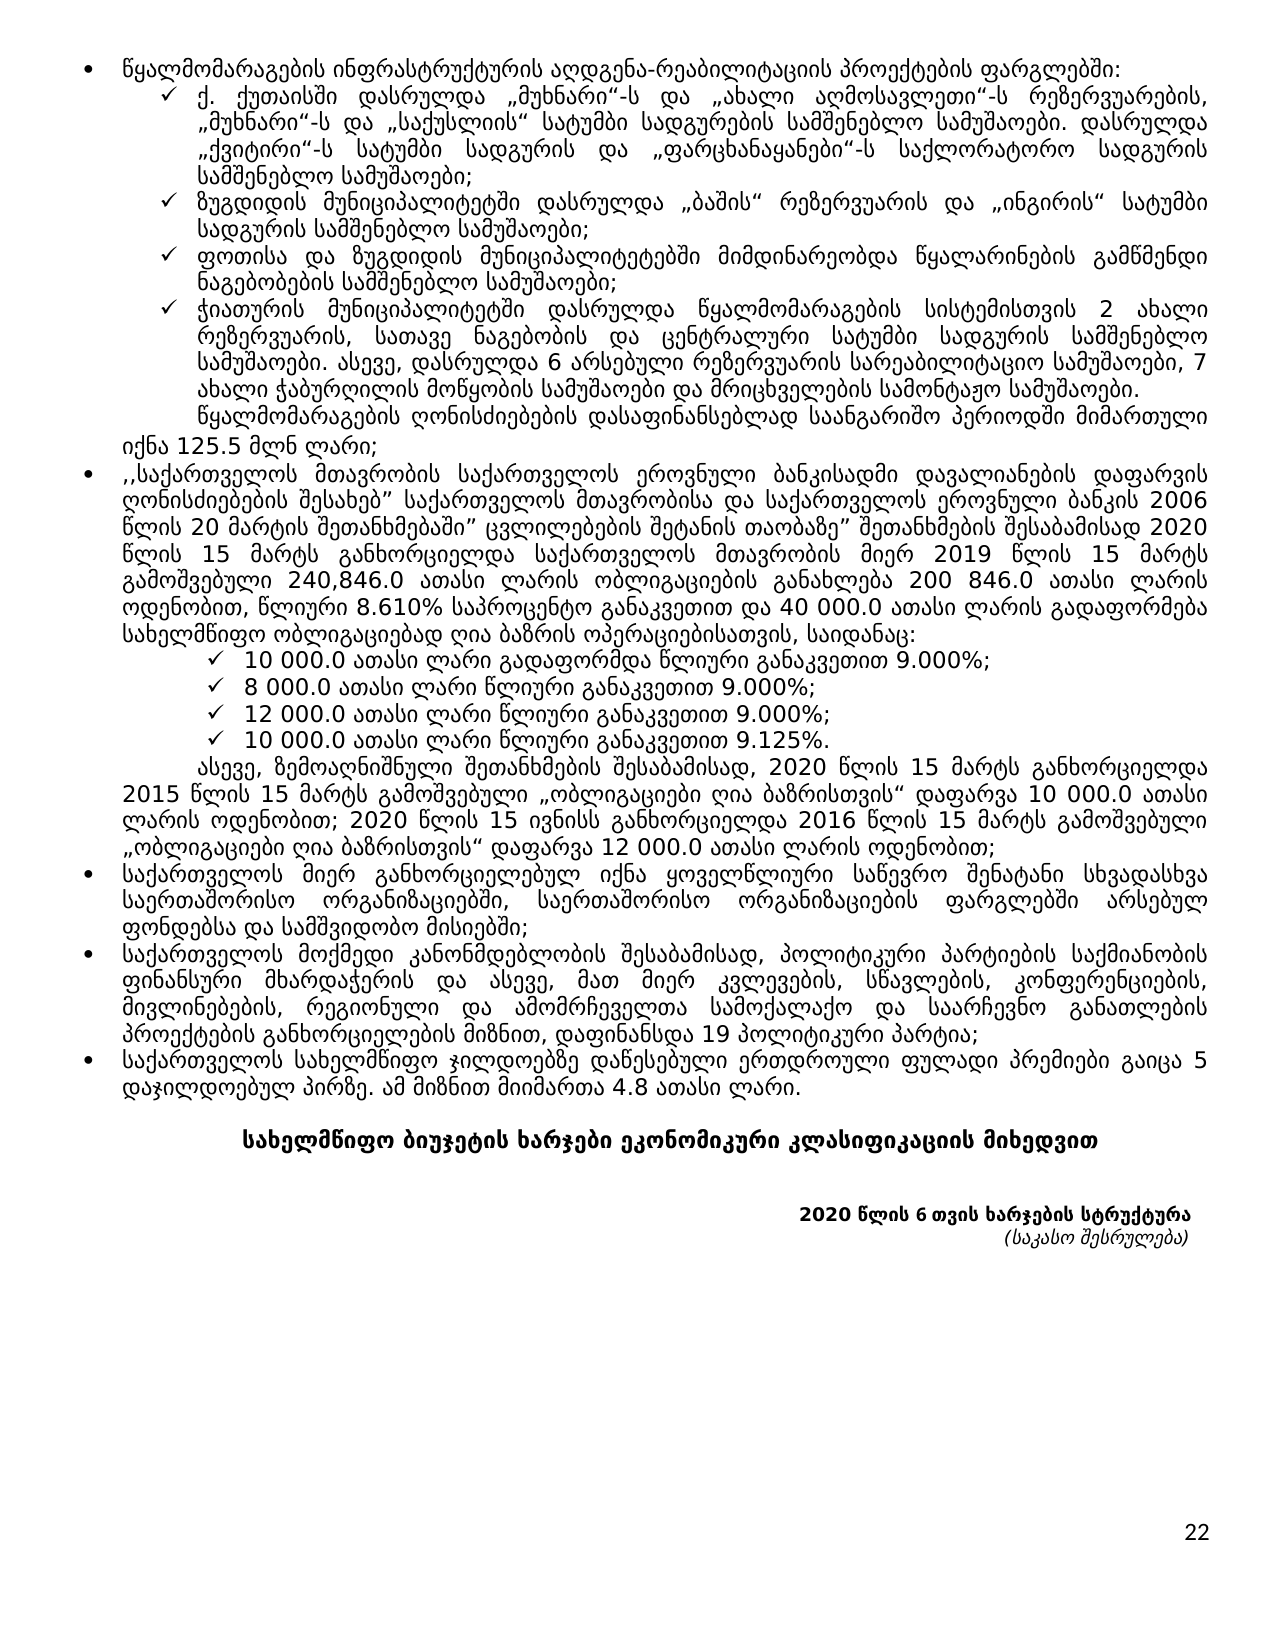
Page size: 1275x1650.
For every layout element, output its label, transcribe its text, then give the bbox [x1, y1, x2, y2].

text ასევე, ზემოაღნიშნული შეთანხმების შესაბამისად, 2020 წლის 15 მარტს განხორციელდა 2015 წლის 15 მარტს გამოშვებული „ობლიგაციები ღია ბაზრისთვის“ დაფარვა 10 000.0 ათასი ლარის ოდენობით; 2020 წლის 15 ივნისს განხორციელდა 2016 წლის 15 მარტს გამოშვებული „ობლიგაციები ღია ბაზრისთვის“ დაფარვა 12 000.0 ათასი ლარის ოდენობით; [122, 754, 1209, 861]
list 10 000.0 ათასი ლარი წლიური განაკვეთით 9.125%. [206, 727, 1209, 754]
text (საკასო შესრულება) [84, 1227, 1191, 1249]
list 10 000.0 ათასი ლარი გადაფორმდა წლიური განაკვეთით 9.000%; [206, 647, 1209, 674]
text საქართველოს მოქმედი კანონმდებლობის შესაბამისად, პოლიტიკური პარტიების საქმიანობის ფინანსური მხარდაჭერის და ასევე, მათ მიერ კვლევების, სწავლების, კონფერენციების, მივლინებების, რეგიონული და ამომრჩეველთა სამოქალაქო და საარჩევნო განათლების პროექტების განხორციელების მიზნით, დაფინანსდა 19 პოლიტიკური პარტია; [84, 941, 1209, 1047]
list 8 000.0 ათასი ლარი წლიური განაკვეთით 9.000%; [206, 674, 1209, 701]
text 2020 წლის 6 თვის ხარჯების სტრუქტურა [84, 1202, 1191, 1227]
list ფოთისა და ზუგდიდის მუნიციპალიტეტებში მიმდინარეობდა წყალარინების გამწმენდი ნაგებობების სამშენებლო სამუშაოები; [159, 243, 1209, 296]
text წყალმომარაგების ღონისძიებების დასაფინანსებლად საანგარიშო პერიოდში მიმართული იქნა 125.5 მლნ ლარი; [122, 403, 1209, 461]
list 12 000.0 ათასი ლარი წლიური განაკვეთით 9.000%; [206, 701, 1209, 727]
text ,,საქართველოს მთავრობის საქართველოს ეროვნული ბანკისადმი დავალიანების დაფარვის ღონისძიებების შესახებ” საქართველოს მთავრობისა და საქართველოს ეროვნული ბანკის 2006 წლის 20 მარტის შეთანხმებაში” ცვლილებების შეტანის თაობაზე” შეთანხმების შესაბამისად 2020 წლის 15 მარტს განხორციელდა საქართველოს მთავრობის მიერ 2019 წლის 15 მარტს გამოშვებული 240,846.0 ათასი ლარის ობლიგაციების განახლება 200 846.0 ათასი ლარის ოდენობით, წლიური 8.610% საპროცენტო განაკვეთით და 40 000.0 ათასი ლარის გადაფორმება სახელმწიფო ობლიგაციებად ღია ბაზრის ოპერაციებისათვის, საიდანაც: [84, 461, 1209, 647]
text საქართველოს მიერ განხორციელებულ იქნა ყოველწლიური საწევრო შენატანი სხვადასხვა საერთაშორისო ორგანიზაციებში, საერთაშორისო ორგანიზაციების ფარგლებში არსებულ ფონდებსა და სამშვიდობო მისიებში; [84, 861, 1209, 941]
text წყალმომარაგების ინფრასტრუქტურის აღდგენა-რეაბილიტაციის პროექტების ფარგლებში: [84, 56, 1209, 83]
list ქ. ქუთაისში დასრულდა „მუხნარი“-ს და „ახალი აღმოსავლეთი“-ს რეზერვუარების, „მუხნარი“-ს და „საქუსლიის“ სატუმბი სადგურების სამშენებლო სამუშაოები. დასრულდა „ქვიტირი“-ს სატუმბი სადგურის და „ფარცხანაყანები“-ს საქლორატორო სადგურის სამშენებლო სამუშაოები; [159, 83, 1209, 189]
list ჭიათურის მუნიციპალიტეტში დასრულდა წყალმომარაგების სისტემისთვის 2 ახალი რეზერვუარის, სათავე ნაგებობის და ცენტრალური სატუმბი სადგურის სამშენებლო სამუშაოები. ასევე, დასრულდა 6 არსებული რეზერვუარის სარეაბილიტაციო სამუშაოები, 7 ახალი ჭაბურღილის მოწყობის სამუშაოები და მრიცხველების სამონტაჟო სამუშაოები. [159, 296, 1209, 403]
list ზუგდიდის მუნიციპალიტეტში დასრულდა „ბაშის“ რეზერვუარის და „ინგირის“ სატუმბი სადგურის სამშენებლო სამუშაოები; [159, 189, 1209, 243]
list სახელმწიფო ბიუჯეტის ხარჯები ეკონომიკური კლასიფიკაციის მიხედვით [112, 1127, 1209, 1154]
text საქართველოს სახელმწიფო ჯილდოებზე დაწესებული ერთდროული ფულადი პრემიები გაიცა 5 დაჯილდოებულ პირზე. ამ მიზნით მიიმართა 4.8 ათასი ლარი. [84, 1047, 1209, 1101]
